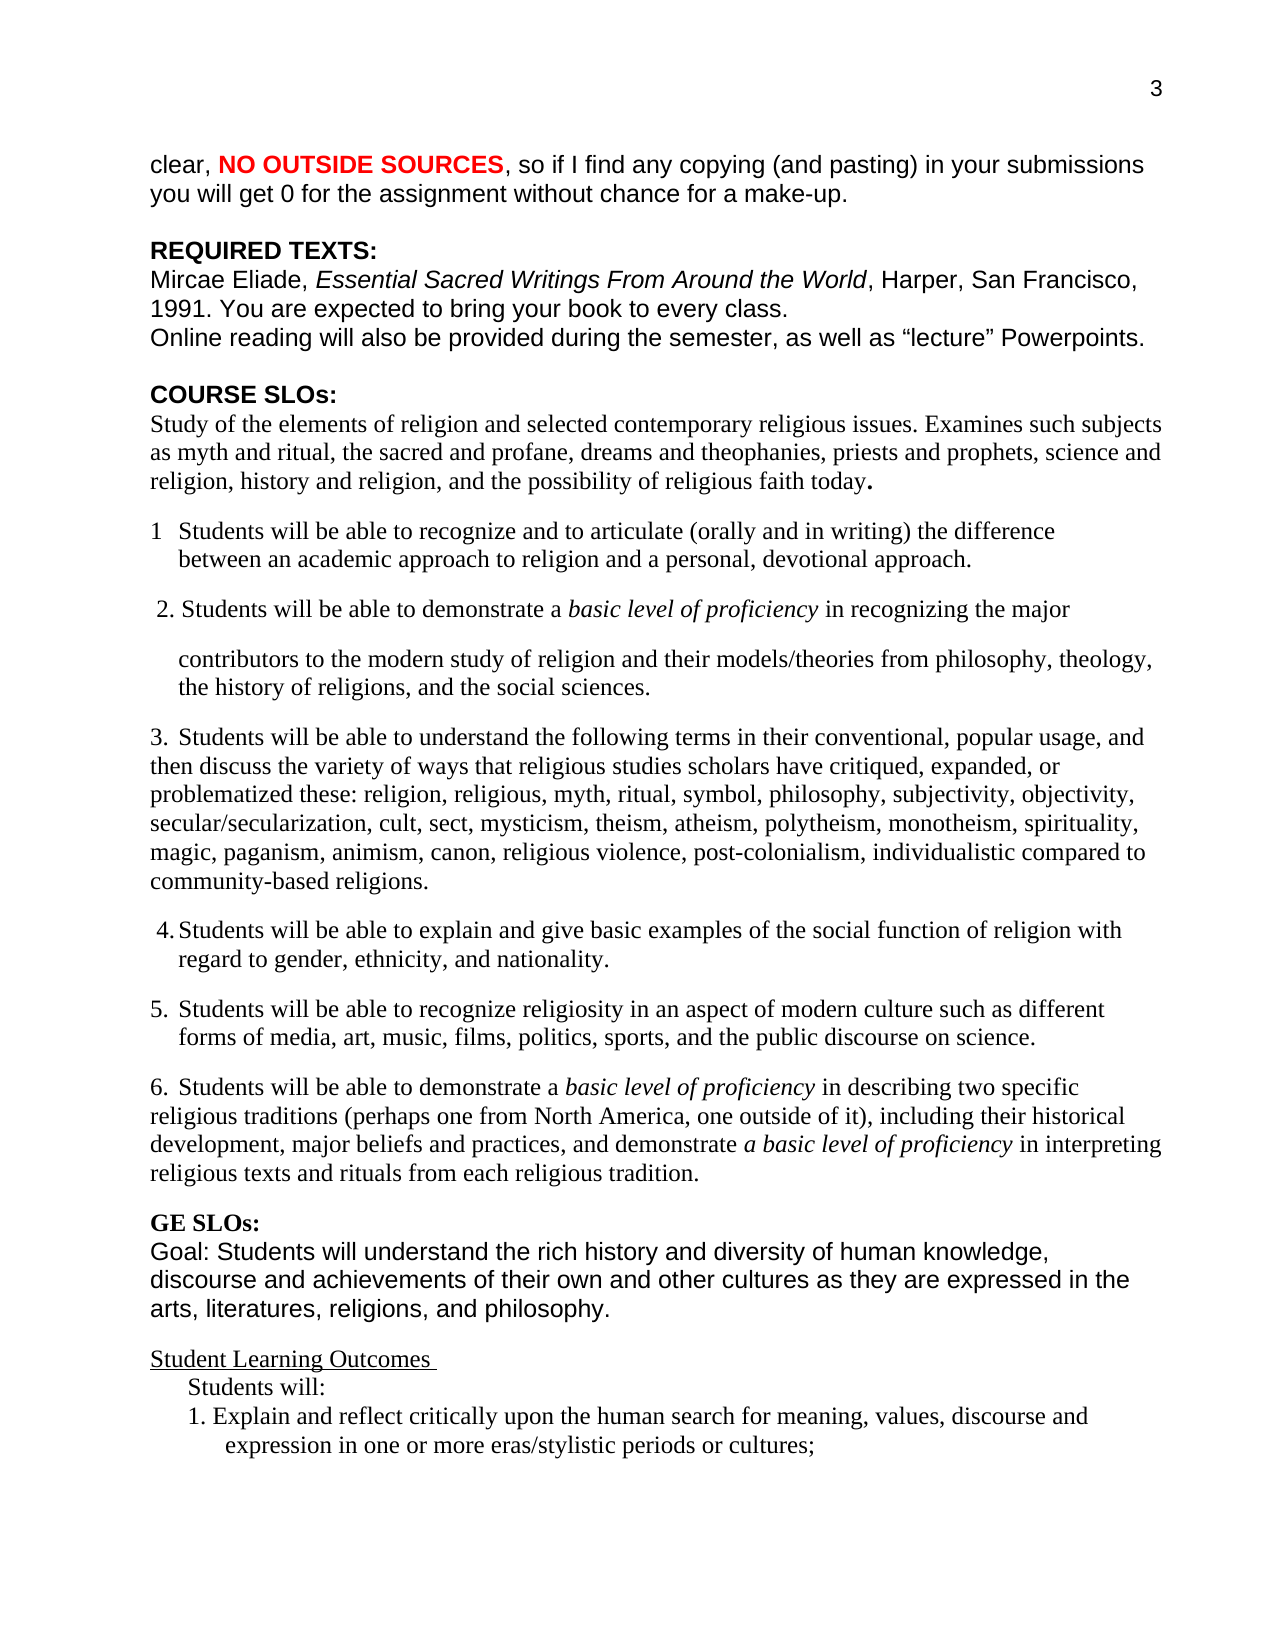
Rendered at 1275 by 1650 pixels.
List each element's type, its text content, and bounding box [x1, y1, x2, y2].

text REQUIRED TEXTS: [150, 236, 1162, 265]
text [150, 150, 1162, 207]
text 2. Students will be able to demonstrate a basic level of proficiency in recognizing the major [150, 594, 1162, 623]
text Students will: [150, 1372, 1162, 1401]
text 1. Explain and reflect critically upon the human search for meaning, values, discourse and expression in one or more eras/stylistic periods or cultures; [187, 1401, 1162, 1459]
text GE SLOs: Goal: Students will understand the rich history and diversity of human knowledge, discourse and achievements of their own and other cultures as they are expressed in the arts, literatures, religions, and philosophy. [150, 1208, 1162, 1323]
text contributors to the modern study of religion and their models/theories from philosophy, theology, the history of religions, and the social sciences. [178, 644, 1162, 701]
text Student Learning Outcomes [150, 1344, 1162, 1372]
text 3. Students will be able to understand the following terms in their conventional, popular usage, and then discuss the variety of ways that religious studies scholars have critiqued, expanded, or problematized these: religion, religious, myth, ritual, symbol, philosophy, subjectivity, objectivity, secular/secularization, cult, sect, mysticism, theism, atheism, polytheism, monotheism, spirituality, magic, paganism, animism, canon, religious violence, post-colonialism, individualistic compared to community-based religions. [150, 722, 1162, 894]
text Mircae Eliade, Essential Sacred Writings From Around the World, Harper, San Francisco, 1991. You are expected to bring your book to every class. [150, 265, 1162, 322]
text COURSE SLOs: [150, 380, 1162, 409]
text 1 Students will be able to recognize and to articulate (orally and in writing) the difference between an academic approach to religion and a personal, devotional approach. [150, 516, 1162, 573]
text Online reading will also be provided during the semester, as well as “lecture” Powerpoints. [150, 322, 1162, 351]
text Study of the elements of religion and selected contemporary religious issues. Examines such subjects as myth and ritual, the sacred and profane, dreams and theophanies, priests and prophets, science and religion, history and religion, and the possibility of religious faith today. [150, 409, 1162, 495]
text 4. Students will be able to explain and give basic examples of the social function of religion with regard to gender, ethnicity, and nationality. [150, 915, 1162, 973]
text 5. Students will be able to recognize religiosity in an aspect of modern culture such as different forms of media, art, music, films, politics, sports, and the public discourse on science. [150, 994, 1162, 1051]
text 6. Students will be able to demonstrate a basic level of proficiency in describing two specific religious traditions (perhaps one from North America, one outside of it), including their historical development, major beliefs and practices, and demonstrate a basic level of proficiency in interpreting religious texts and rituals from each religious tradition. [150, 1072, 1162, 1187]
